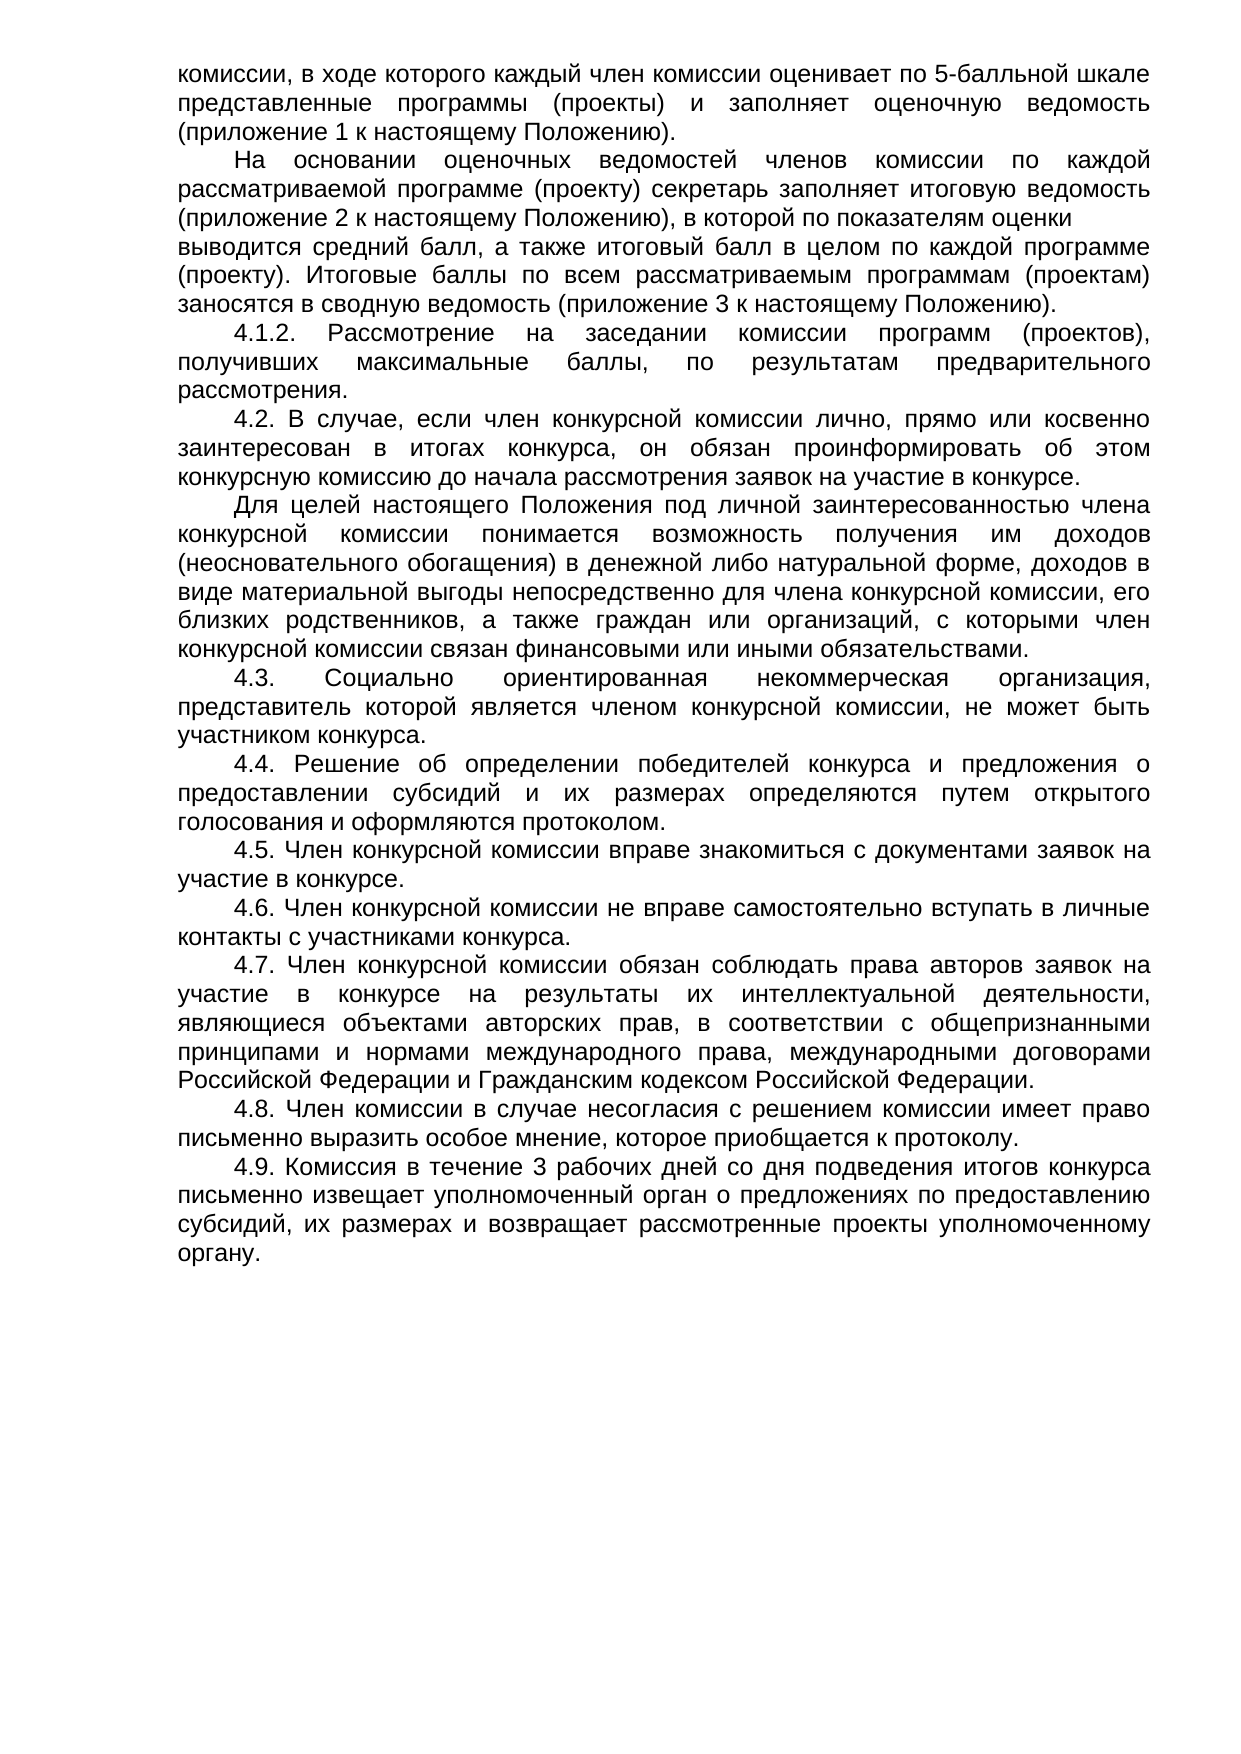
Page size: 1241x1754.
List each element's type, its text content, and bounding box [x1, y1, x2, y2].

text 4.7. Член конкурсной комиссии обязан соблюдать права авторов заявок на участие в конкурсе на результаты их интеллектуальной деятельности, являющиеся объектами авторских прав, в соответствии с общепризнанными принципами и нормами международного права, международными договорами Российской Федерации и Гражданским кодексом Российской Федерации. [177, 950, 1152, 1094]
text выводится средний балл, а также итоговый балл в целом по каждой программе (проекту). Итоговые баллы по всем рассматриваемым программам (проектам) заносятся в сводную ведомость (приложение 3 к настоящему Положению). [177, 232, 1152, 318]
text 4.3. Социально ориентированная некоммерческая организация, представитель которой является членом конкурсной комиссии, не может быть участником конкурса. [177, 663, 1152, 749]
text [177, 59, 1152, 145]
text 4.4. Решение об определении победителей конкурса и предложения о предоставлении субсидий и их размерах определяются путем открытого голосования и оформляются протоколом. [177, 749, 1152, 835]
text 4.9. Комиссия в течение 3 рабочих дней со дня подведения итогов конкурса письменно извещает уполномоченный орган о предложениях по предоставлению субсидий, их размерах и возвращает рассмотренные проекты уполномоченному органу. [177, 1152, 1152, 1267]
text 4.6. Член конкурсной комиссии не вправе самостоятельно вступать в личные контакты с участниками конкурса. [177, 893, 1152, 950]
text 4.2. В случае, если член конкурсной комиссии лично, прямо или косвенно заинтересован в итогах конкурса, он обязан проинформировать об этом конкурсную комиссию до начала рассмотрения заявок на участие в конкурсе. [177, 404, 1152, 490]
text На основании оценочных ведомостей членов комиссии по каждой рассматриваемой программе (проекту) секретарь заполняет итоговую ведомость (приложение 2 к настоящему Положению), в которой по показателям оценки [177, 145, 1152, 232]
text Для целей настоящего Положения под личной заинтересованностью члена конкурсной комиссии понимается возможность получения им доходов (неосновательного обогащения) в денежной либо натуральной форме, доходов в виде материальной выгоды непосредственно для члена конкурсной комиссии, его близких родственников, а также граждан или организаций, с которыми член конкурсной комиссии связан финансовыми или иными обязательствами. [177, 490, 1152, 663]
text 4.5. Член конкурсной комиссии вправе знакомиться с документами заявок на участие в конкурсе. [177, 835, 1152, 893]
text 4.1.2. Рассмотрение на заседании комиссии программ (проектов), получивших максимальные баллы, по результатам предварительного рассмотрения. [177, 318, 1152, 404]
text 4.8. Член комиссии в случае несогласия с решением комиссии имеет право письменно выразить особое мнение, которое приобщается к протоколу. [177, 1094, 1152, 1152]
